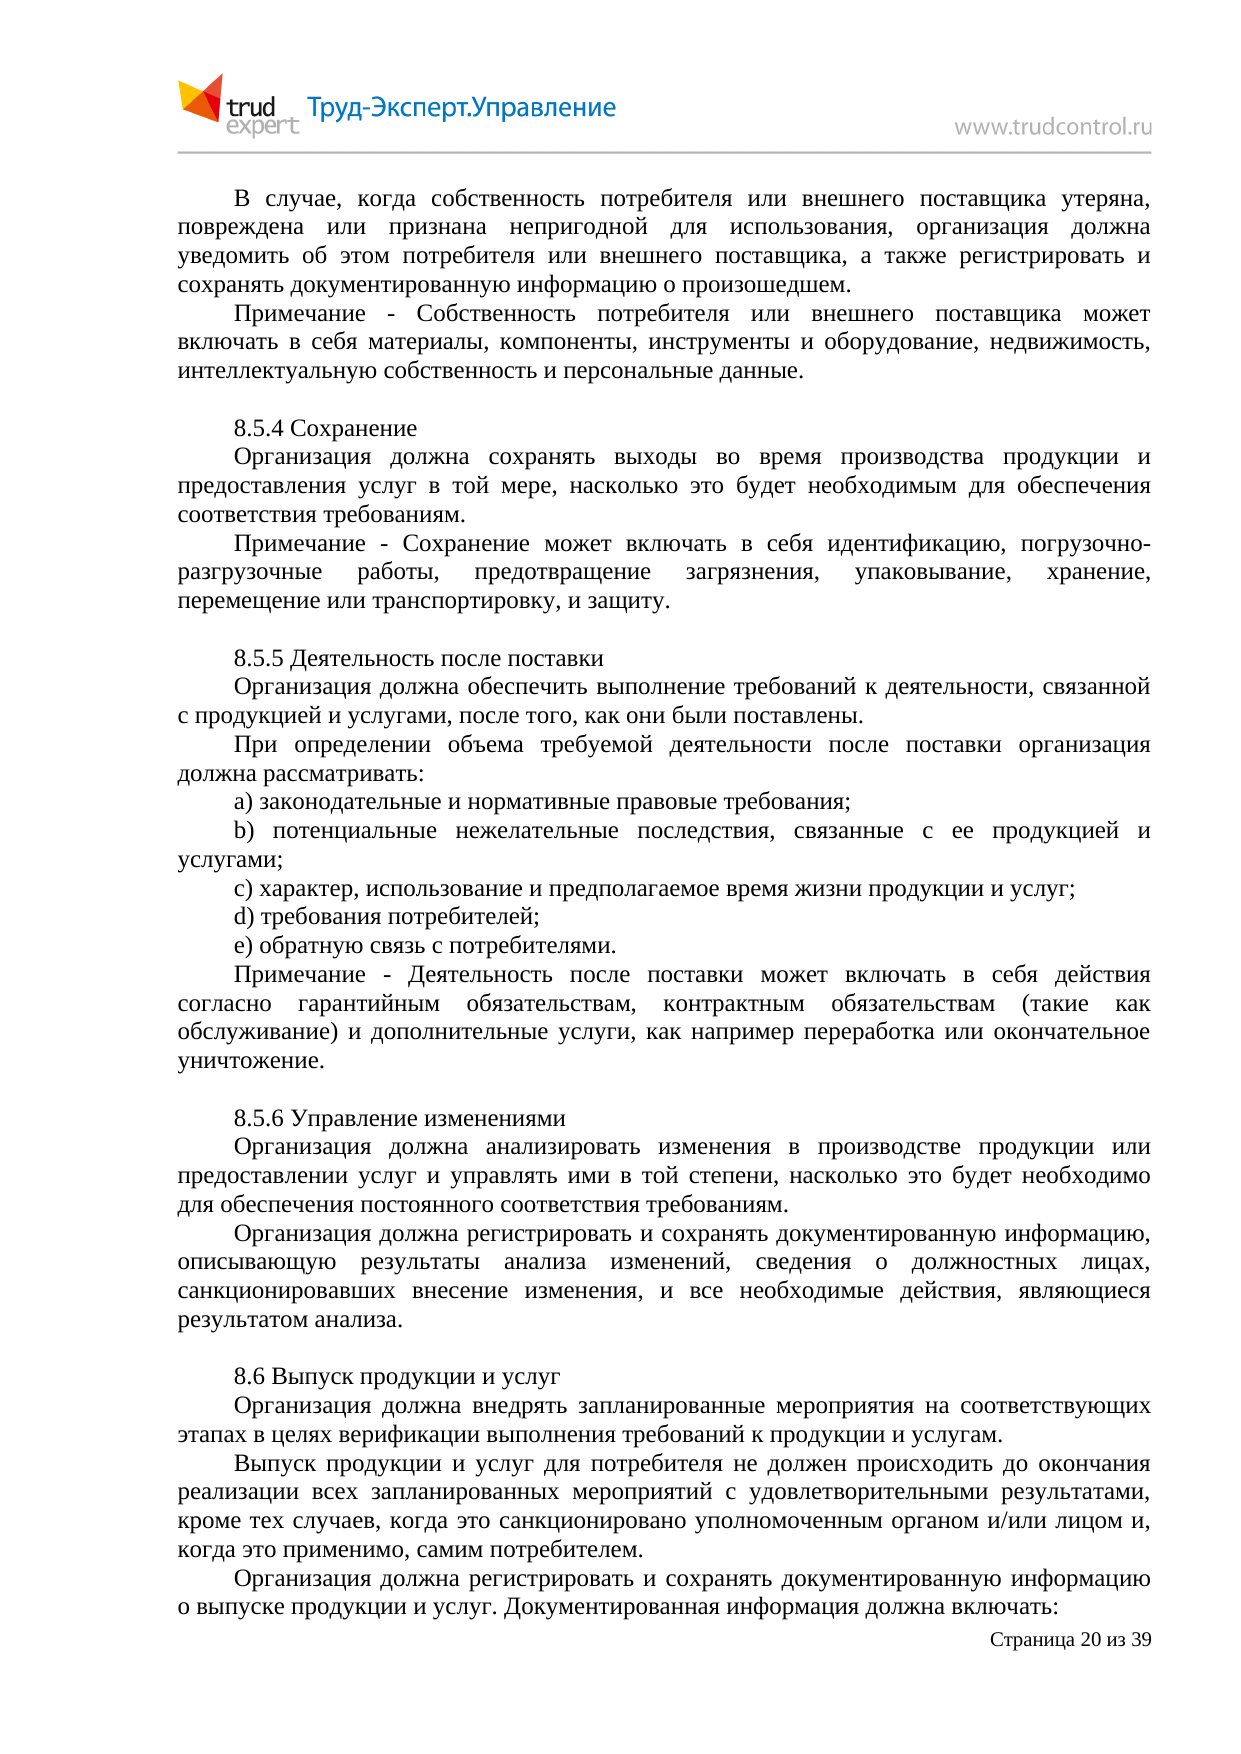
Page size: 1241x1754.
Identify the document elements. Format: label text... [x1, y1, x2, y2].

text Организация должна обеспечить выполнение требований к деятельности, связанной с продукцией и услугами, после того, как они были поставлены. [177, 671, 1152, 729]
text d) требования потребителей; [177, 901, 1152, 930]
text b) потенциальные нежелательные последствия, связанные с ее продукцией и услугами; [177, 815, 1152, 873]
text 8.5.6 Управление изменениями [177, 1103, 1152, 1131]
text a) законодательные и нормативные правовые требования; [177, 786, 1152, 815]
text 8.5.5 Деятельность после поставки [177, 643, 1152, 671]
text Организация должна анализировать изменения в производстве продукции или предоставлении услуг и управлять ими в той степени, насколько это будет необходимо для обеспечения постоянного соответствия требованиям. [177, 1131, 1152, 1218]
text Примечание - Сохранение может включать в себя идентификацию, погрузочно-разгрузочные работы, предотвращение загрязнения, упаковывание, хранение, перемещение или транспортировку, и защиту. [177, 528, 1152, 614]
text Выпуск продукции и услуг для потребителя не должен происходить до окончания реализации всех запланированных мероприятий с удовлетворительными результатами, кроме тех случаев, когда это санкционировано уполномоченным органом и/или лицом и, когда это применимо, самим потребителем. [177, 1448, 1152, 1563]
text Организация должна внедрять запланированные мероприятия на соответствующих этапах в целях верификации выполнения требований к продукции и услугам. [177, 1390, 1152, 1448]
text e) обратную связь с потребителями. [177, 930, 1152, 959]
text 8.6 Выпуск продукции и услуг [177, 1361, 1152, 1390]
text При определении объема требуемой деятельности после поставки организация должна рассматривать: [177, 729, 1152, 786]
text 8.5.4 Сохранение [177, 413, 1152, 441]
text В случае, когда собственность потребителя или внешнего поставщика утеряна, повреждена или признана непригодной для использования, организация должна уведомить об этом потребителя или внешнего поставщика, а также регистрировать и сохранять документированную информацию о произошедшем. [177, 183, 1152, 298]
picture [177, 73, 1152, 154]
text Организация должна сохранять выходы во время производства продукции и предоставления услуг в той мере, насколько это будет необходимым для обеспечения соответствия требованиям. [177, 441, 1152, 528]
text Организация должна регистрировать и сохранять документированную информацию о выпуске продукции и услуг. Документированная информация должна включать: [177, 1563, 1152, 1620]
text Организация должна регистрировать и сохранять документированную информацию, описывающую результаты анализа изменений, сведения о должностных лицах, санкционировавших внесение изменения, и все необходимые действия, являющиеся результатом анализа. [177, 1218, 1152, 1333]
text c) характер, использование и предполагаемое время жизни продукции и услуг; [177, 873, 1152, 901]
text Примечание - Собственность потребителя или внешнего поставщика может включать в себя материалы, компоненты, инструменты и оборудование, недвижимость, интеллектуальную собственность и персональные данные. [177, 298, 1152, 384]
text Примечание - Деятельность после поставки может включать в себя действия согласно гарантийным обязательствам, контрактным обязательствам (такие как обслуживание) и дополнительные услуги, как например переработка или окончательное уничтожение. [177, 959, 1152, 1074]
